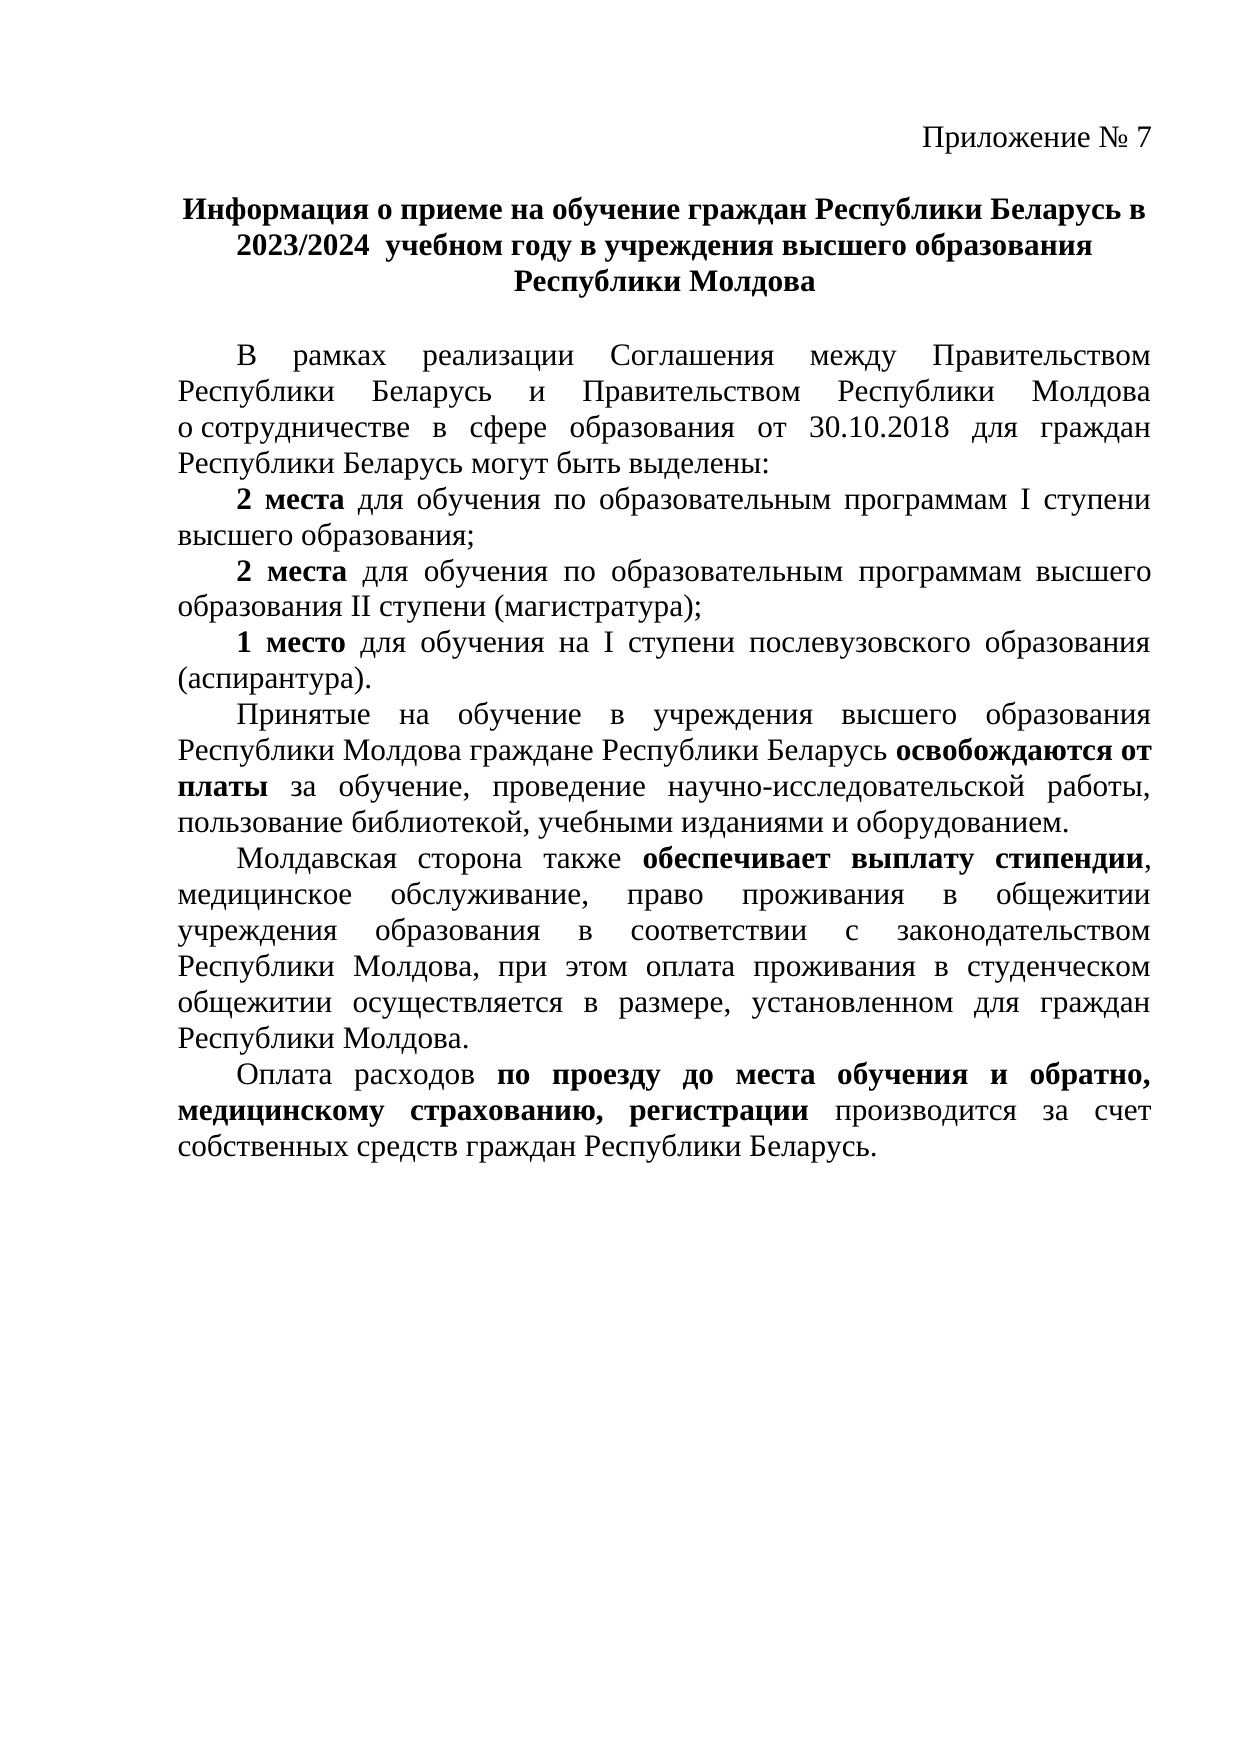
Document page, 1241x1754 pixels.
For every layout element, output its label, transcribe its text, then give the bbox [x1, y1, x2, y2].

text В рамках реализации Соглашения между Правительством Республики Беларусь и Правительством Республики Молдова о сотрудничестве в сфере образования от 30.10.2018 для граждан Республики Беларусь могут быть выделены: [177, 336, 1152, 480]
text 2 места для обучения по образовательным программам I ступени высшего образования; [177, 480, 1152, 552]
text Информация о приеме на обучение граждан Республики Беларусь в 2023/2024 учебном году в учреждения высшего образования Республики Молдова [177, 190, 1152, 298]
text 2 места для обучения по образовательным программам высшего образования II ступени (магистратура); [177, 552, 1152, 624]
text Оплата расходов по проезду до места обучения и обратно, медицинскому страхованию, регистрации производится за счет собственных средств граждан Республики Беларусь. [177, 1055, 1152, 1163]
text Приложение № 7 [177, 118, 1152, 154]
text 1 место для обучения на I ступени послевузовского образования (аспирантура). [177, 624, 1152, 696]
text Молдавская сторона также обеспечивает выплату стипендии, медицинское обслуживание, право проживания в общежитии учреждения образования в соответствии с законодательством Республики Молдова, при этом оплата проживания в студенческом общежитии осуществляется в размере, установленном для граждан Республики Молдова. [177, 839, 1152, 1055]
text Принятые на обучение в учреждения высшего образования Республики Молдова граждане Республики Беларусь освобождаются от платы за обучение, проведение научно-исследовательской работы, пользование библиотекой, учебными изданиями и оборудованием. [177, 696, 1152, 839]
